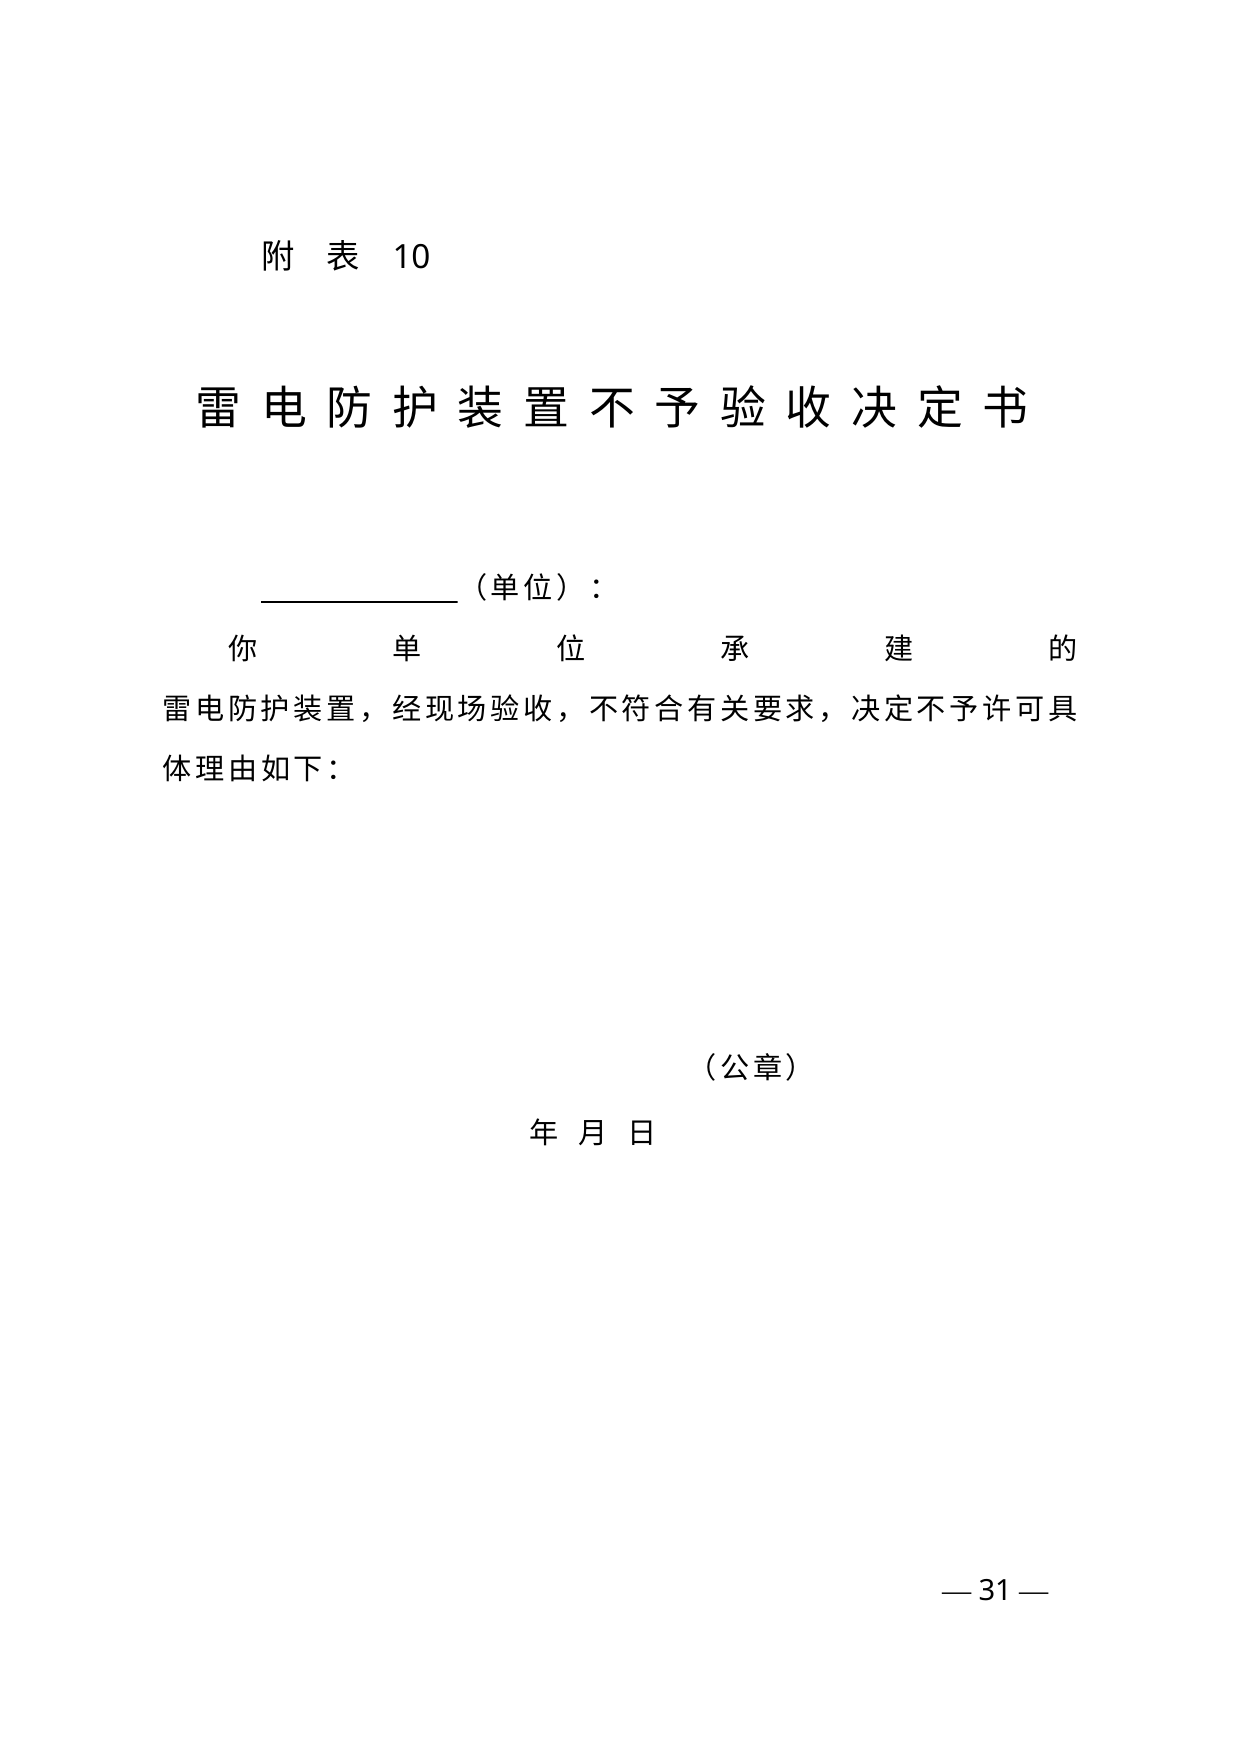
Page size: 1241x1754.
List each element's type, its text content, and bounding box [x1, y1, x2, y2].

text （单位）： [162, 556, 1081, 616]
text 雷电防护装置不予验收决定书 [162, 344, 1081, 464]
text 年 月 日 [162, 1096, 1081, 1155]
text （公章） [162, 1036, 1081, 1096]
text 附表10 [162, 224, 1081, 284]
text 你单位承建的 雷电防护装置，经现场验收，不符合有关要求，决定不予许可具体理由如下： [162, 616, 1081, 796]
